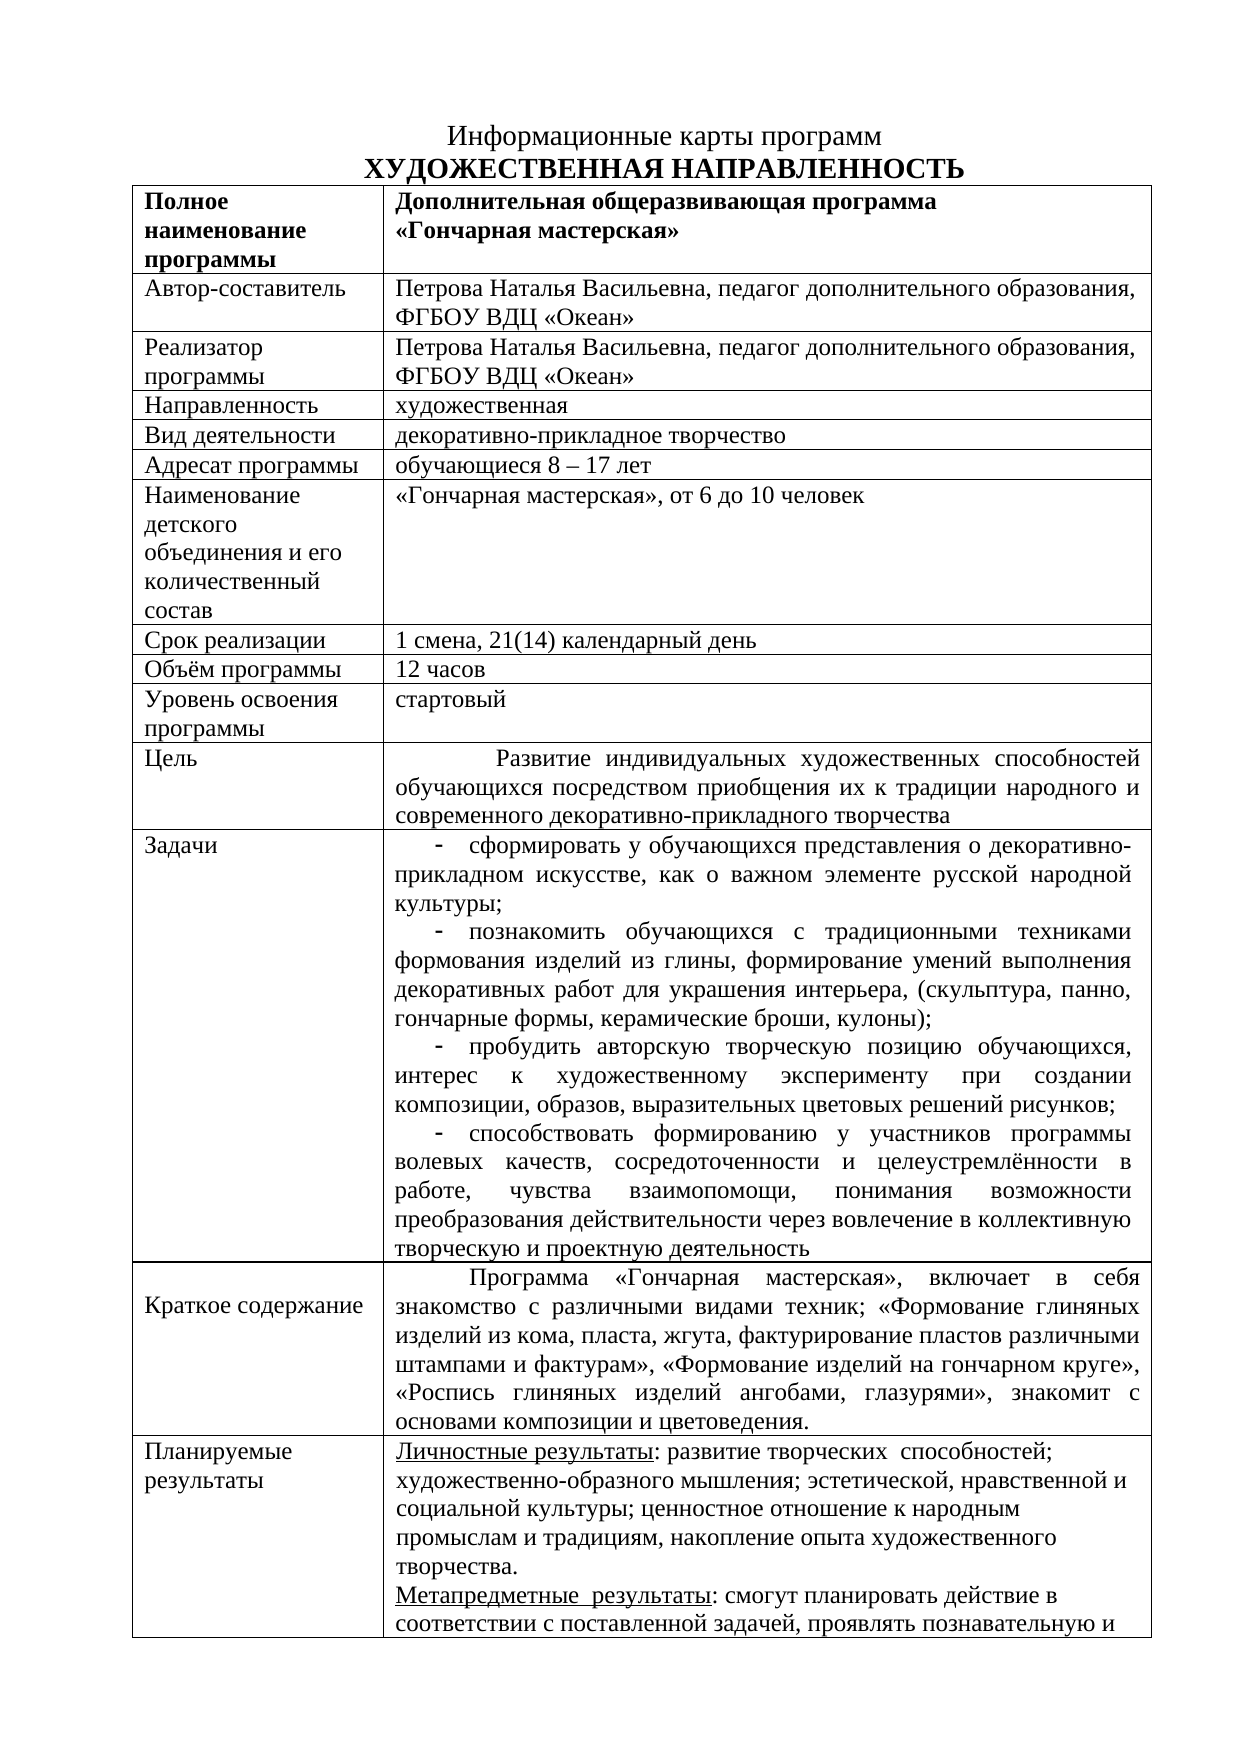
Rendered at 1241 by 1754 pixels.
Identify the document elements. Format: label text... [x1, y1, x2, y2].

text Информационные карты программ [177, 118, 1152, 152]
table_cell Направленность [133, 391, 383, 419]
table_cell обучающиеся 8 – 17 лет [384, 450, 1151, 479]
table_cell Петрова Наталья Васильевна, педагог дополнительного образования, ФГБОУ ВДЦ «Океан» [384, 332, 1151, 389]
text ХУДОЖЕСТВЕННАЯ НАПРАВЛЕННОСТЬ [177, 152, 1152, 185]
table_cell стартовый [384, 684, 1151, 742]
table_cell Петрова Наталья Васильевна, педагог дополнительного образования, ФГБОУ ВДЦ «Океан» [384, 274, 1151, 331]
table_cell «Гончарная мастерская», от 6 до 10 человек [384, 480, 1151, 624]
table_cell Развитие индивидуальных художественных способностей обучающихся посредством приобщения их к традиции народного и современного декоративно-прикладного творчества [384, 743, 1151, 829]
table_cell Автор-составитель [133, 274, 383, 331]
table_cell Цель [133, 743, 383, 829]
table_cell Наименование детского объединения и его количественный состав [133, 480, 383, 624]
table_cell Срок реализации [133, 625, 383, 653]
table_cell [384, 1436, 1151, 1637]
table_cell Объём программы [133, 655, 383, 683]
table_header Полное наименование программы [133, 186, 383, 272]
table_cell Вид деятельности [133, 420, 383, 449]
table_cell Реализатор программы [133, 332, 383, 389]
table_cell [133, 1436, 383, 1637]
table_cell художественная [384, 391, 1151, 419]
table_cell сформировать у обучающихся представления о декоративно-прикладном искусстве, как о важном элементе русской народной культуры; познакомить обучающихся с традиционными техниками формования изделий из глины, формирование умений выполнения декоративных работ для украшения интерьера, (скульптура, панно, гончарные формы, керамические броши, кулоны); пробудить авторскую творческую позицию обучающихся, интерес к художественному эксперименту при создании композиции, образов, выразительных цветовых решений рисунков; способствовать формированию у участников программы волевых качеств, сосредоточенности и целеустремлённости в работе, чувства взаимопомощи, понимания возможности преобразования действительности через вовлечение в коллективную творческую и проектную деятельность [384, 830, 1151, 1261]
table_header Дополнительная общеразвивающая программа «Гончарная мастерская» [384, 186, 1151, 272]
table_cell декоративно-прикладное творчество [384, 420, 1151, 449]
table_cell Краткое содержание [133, 1263, 383, 1435]
table_cell 12 часов [384, 655, 1151, 683]
table_cell Задачи [133, 830, 383, 1261]
table_cell Уровень освоения программы [133, 684, 383, 742]
table_cell Адресат программы [133, 450, 383, 479]
table_cell 1 смена, 21(14) календарный день [384, 625, 1151, 653]
table_cell Программа «Гончарная мастерская», включает в себя знакомство с различными видами техник; «Формование глиняных изделий из кома, пласта, жгута, фактурирование пластов различными штампами и фактурам», «Формование изделий на гончарном круге», «Роспись глиняных изделий ангобами, глазурями», знакомит с основами композиции и цветоведения. [384, 1263, 1151, 1435]
